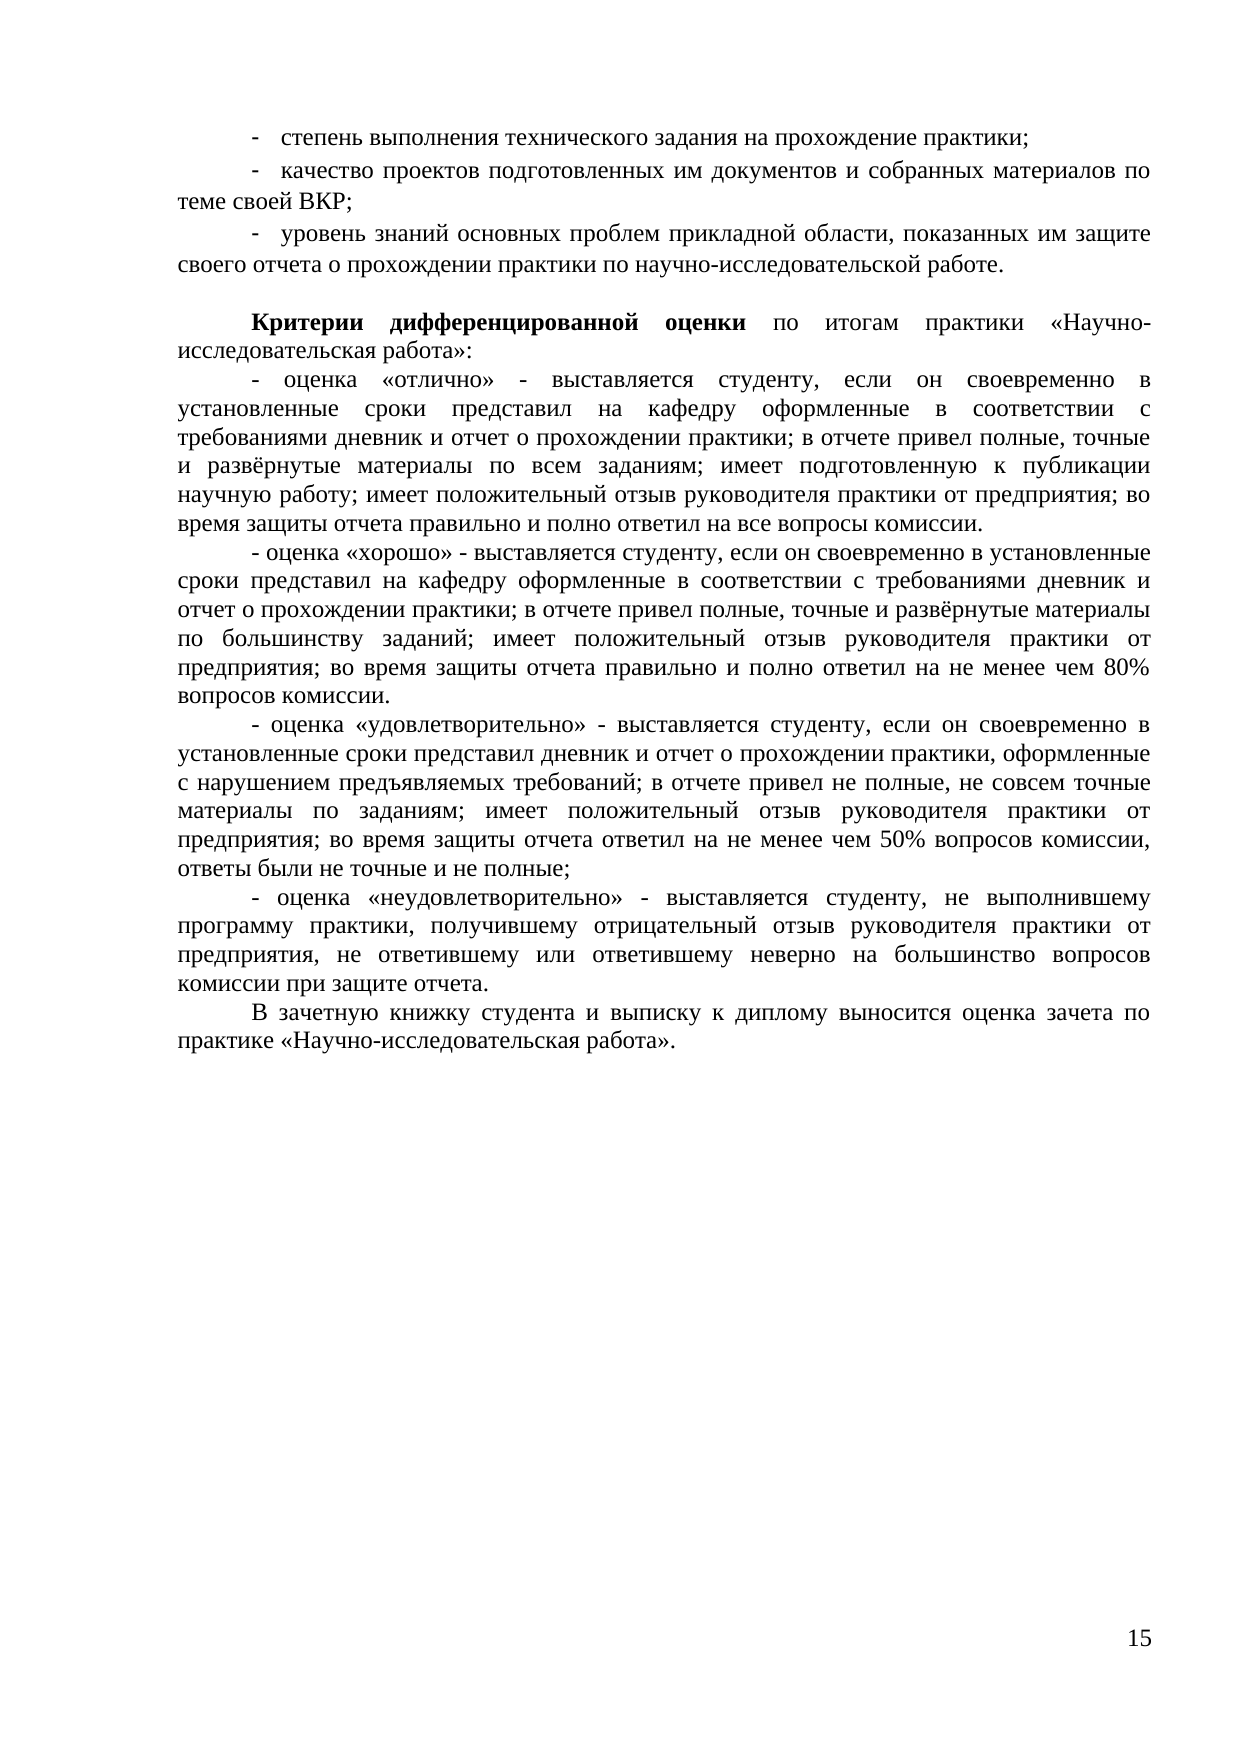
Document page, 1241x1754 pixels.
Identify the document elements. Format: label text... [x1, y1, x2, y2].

list уровень знаний основных проблем прикладной области, показанных им защите своего отчета о прохождении практики по научно-исследовательской работе. [177, 215, 1152, 278]
text Критерии дифференцированной оценки по итогам практики «Научно-исследовательская работа»: [177, 307, 1152, 364]
text - оценка «хорошо» - выставляется студенту, если он своевременно в установленные сроки представил на кафедру оформленные в соответствии с требованиями дневник и отчет о прохождении практики; в отчете привел полные, точные и развёрнутые материалы по большинству заданий; имеет положительный отзыв руководителя практики от предприятия; во время защиты отчета правильно и полно ответил на не менее чем 80% вопросов комиссии. [177, 537, 1152, 709]
list степень выполнения технического задания на прохождение практики; [177, 118, 1152, 152]
text - оценка «удовлетворительно» - выставляется студенту, если он своевременно в установленные сроки представил дневник и отчет о прохождении практики, оформленные с нарушением предъявляемых требований; в отчете привел не полные, не совсем точные материалы по заданиям; имеет положительный отзыв руководителя практики от предприятия; во время защиты отчета ответил на не менее чем 50% вопросов комиссии, ответы были не точные и не полные; [177, 709, 1152, 882]
text В зачетную книжку студента и выписку к диплому выносится оценка зачета по практике «Научно-исследовательская работа». [177, 997, 1152, 1054]
text - оценка «отлично» - выставляется студенту, если он своевременно в установленные сроки представил на кафедру оформленные в соответствии с требованиями дневник и отчет о прохождении практики; в отчете привел полные, точные и развёрнутые материалы по всем заданиям; имеет подготовленную к публикации научную работу; имеет положительный отзыв руководителя практики от предприятия; во время защиты отчета правильно и полно ответил на все вопросы комиссии. [177, 364, 1152, 537]
text - оценка «неудовлетворительно» - выставляется студенту, не выполнившему программу практики, получившему отрицательный отзыв руководителя практики от предприятия, не ответившему или ответившему неверно на большинство вопросов комиссии при защите отчета. [177, 882, 1152, 997]
list качество проектов подготовленных им документов и собранных материалов по теме своей ВКР; [177, 152, 1152, 215]
